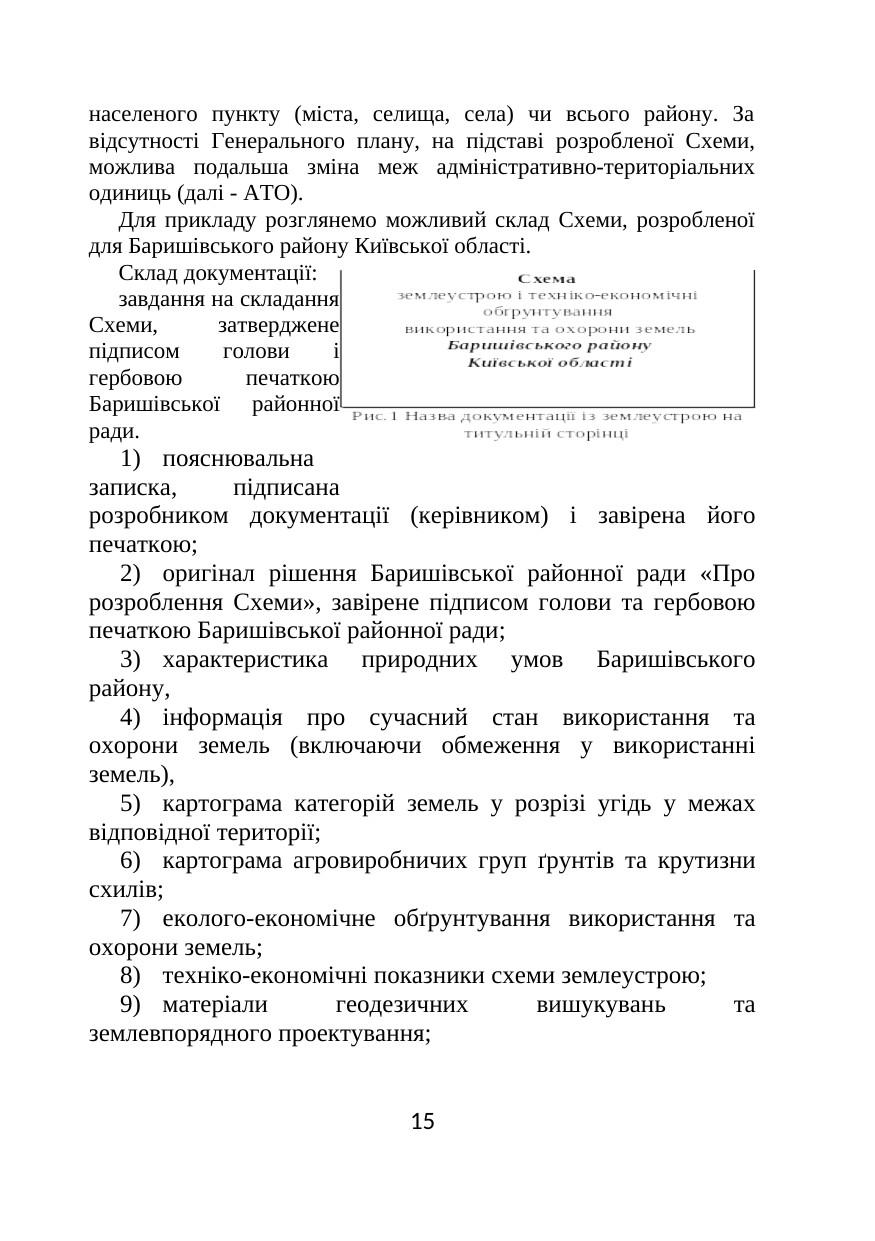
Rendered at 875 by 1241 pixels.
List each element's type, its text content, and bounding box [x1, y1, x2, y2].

list пояснювальна записка, підписана розробником документації (керівником) і завірена його печаткою; [89, 443, 756, 558]
list еколого-економічне обґрунтування використання та охорони земель; [89, 903, 756, 961]
list картограма категорій земель у розрізі угідь у межах відповідної території; [89, 788, 756, 846]
list характеристика природних умов Баришівського району, [89, 644, 756, 702]
text Для прикладу розглянемо можливий склад Схеми, розробленої для Баришівського району Київської області. [89, 206, 756, 258]
list техніко-економічні показники схеми землеустрою; [89, 961, 756, 989]
list інформація про сучасний стан використання та охорони земель (включаючи обмеження у використанні земель), [89, 702, 756, 788]
text Склад документації: [89, 258, 756, 285]
list картограма агровиробничих груп ґрунтів та крутизни схилів; [89, 846, 756, 903]
list матеріали геодезичних вишукувань та землевпорядного проектування; [89, 989, 756, 1047]
list оригінал рішення Баришівської районної ради «Про розроблення Схеми», завірене підписом голови та гербовою печаткою Баришівської районної ради; [89, 558, 756, 644]
text завдання на складання Схеми, затверджене підписом голови і гербовою печаткою Баришівської районної ради. [89, 285, 756, 443]
